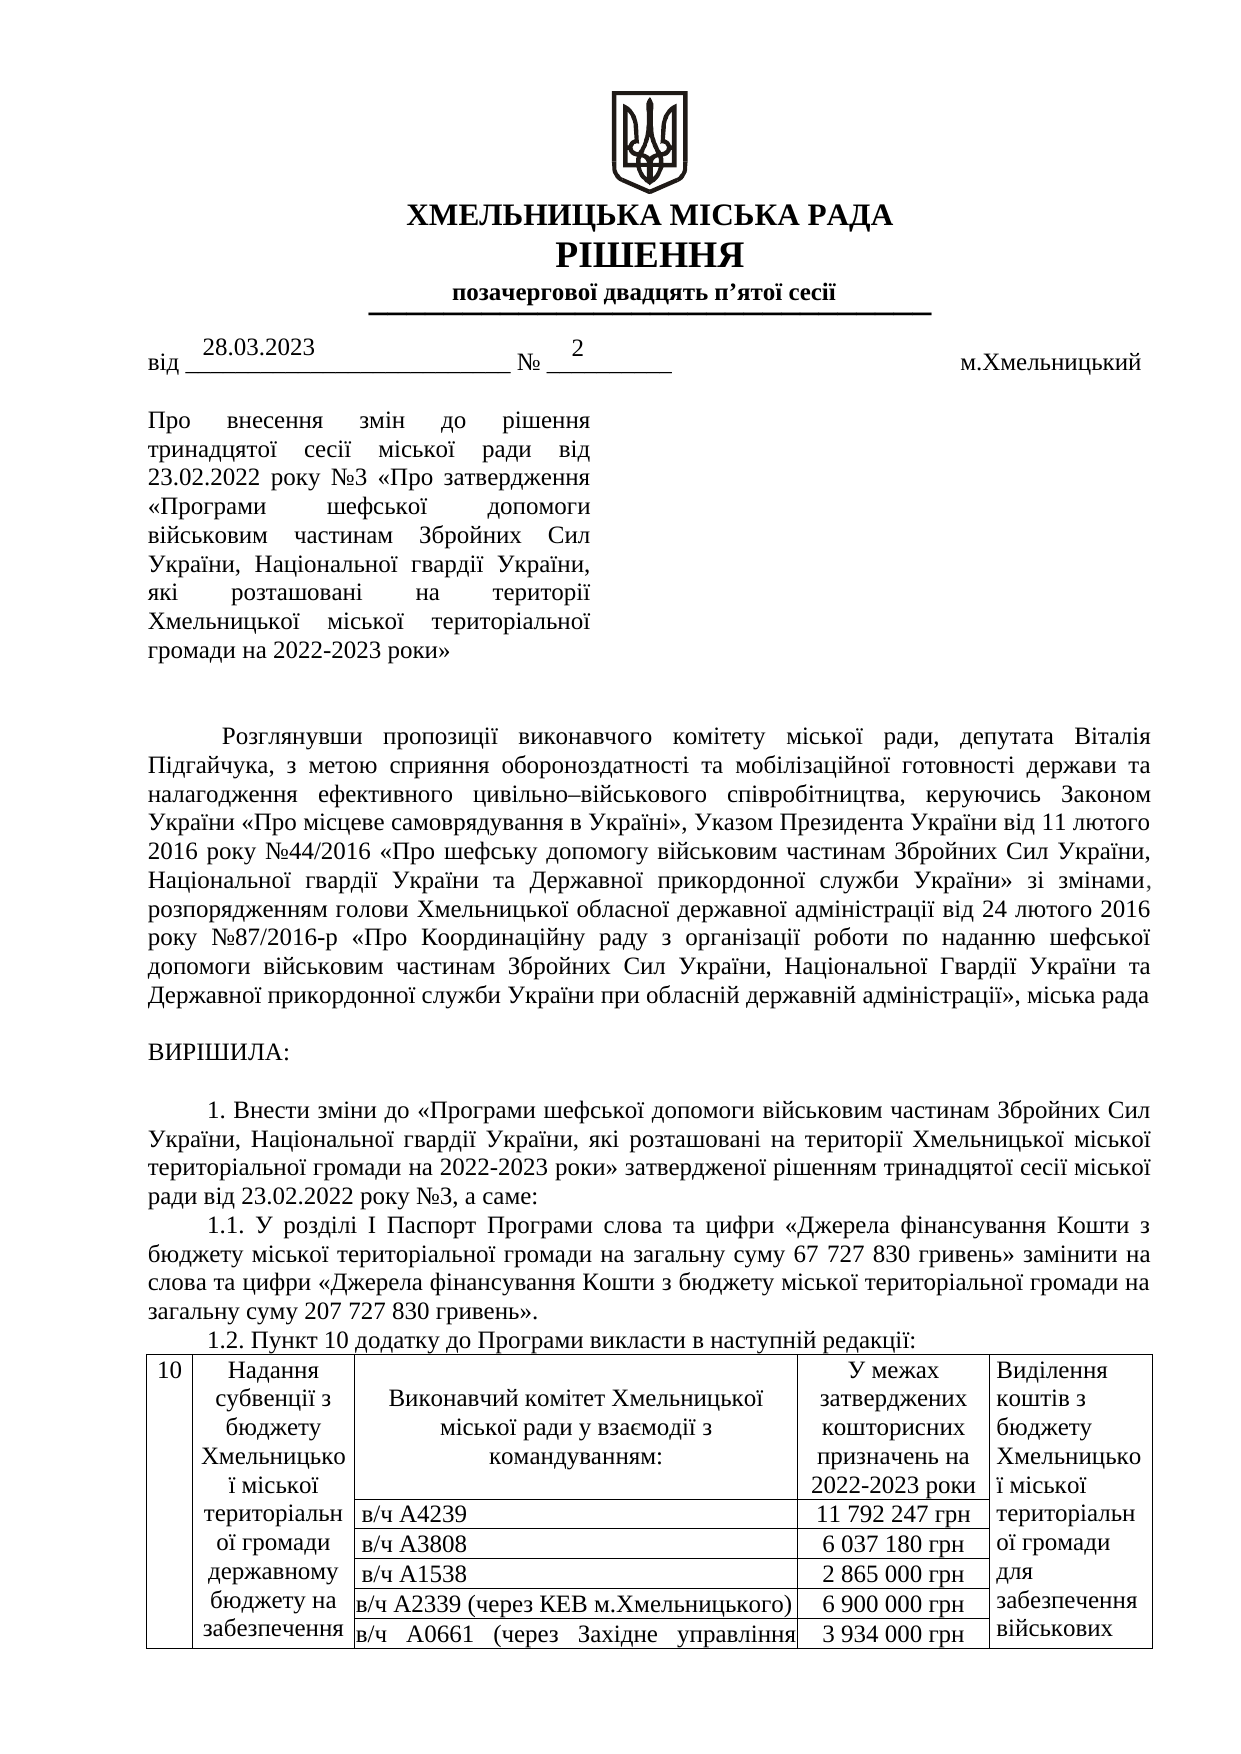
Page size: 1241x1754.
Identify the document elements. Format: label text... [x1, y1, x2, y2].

table_header Надання субвенції з бюджету Хмельницької міської територіальної громади державному бюджету на забезпечення військових частин матеріально-технічними засобами та інше. [193, 1355, 354, 1647]
text ______________________________ [148, 276, 1152, 319]
text 1.1. У розділі І Паспорт Програми слова та цифри «Джерела фінансування Кошти з бюджету міської територіальної громади на загальну суму 67 727 830 гривень» замінити на слова та цифри «Джерела фінансування Кошти з бюджету міської територіальної громади на загальну суму 207 727 830 гривень». [148, 1210, 1152, 1325]
table_header У межах затверджених кошторисних призначень на 2022-2023 роки [798, 1355, 989, 1498]
table_cell в/ч А1538 [355, 1559, 797, 1588]
table_cell 6 037 180 грн [798, 1529, 989, 1558]
text ХМЕЛЬНИЦЬКА МІСЬКА РАДА [148, 196, 1152, 232]
table_header Виділення коштів з бюджету Хмельницької міської територіальної громади для забезпечення військових частин матеріально-технічними засобами. Сприяння піднесенню престижу військової служби; Участь у військово-патріотичному вихованні молоді. Підготовка допризовної молоді до виконання військового обов’язку щодо захисту держави. Участь військовослужбовців в урочистостях та святкових заходах, організатором яких виступає міська рада. [990, 1355, 1152, 1647]
table_cell 3 934 000 грн [798, 1619, 989, 1647]
text Про внесення змін до рішення тринадцятої сесії міської ради від 23.02.2022 року №3 «Про затвердження «Програми шефської допомоги військовим частинам Збройних Сил України, Національної гвардії України, які розташовані на території Хмельницької міської територіальної громади на 2022-2023 роки» [148, 405, 591, 664]
table_cell в/ч А2339 (через КЕВ м.Хмельницького) [355, 1589, 797, 1618]
table_header 10 [147, 1355, 192, 1647]
text 1. Внести зміни до «Програми шефської допомоги військовим частинам Збройних Сил України, Національної гвардії України, які розташовані на території Хмельницької міської територіальної громади на 2022-2023 роки» затвердженої рішенням тринадцятої сесії міської ради від 23.02.2022 року №3, а саме: [148, 1095, 1152, 1210]
text Розглянувши пропозиції виконавчого комітету міської ради, депутата Віталія Підгайчука, з метою сприяння обороноздатності та мобілізаційної готовності держави та налагодження ефективного цивільно–військового співробітництва, керуючись Законом України «Про місцеве самоврядування в Україні», Указом Президента України від 11 лютого 2016 року №44/2016 «Про шефську допомогу військовим частинам Збройних Сил України, Національної гвардії України та Державної прикордонної служби України» зі змінами, розпорядженням голови Хмельницької обласної державної адміністрації від 24 лютого 2016 року №87/2016-р «Про Координаційну раду з організації роботи по наданню шефської допомоги військовим частинам Збройних Сил України, Національної Гвардії України та Державної прикордонної служби України при обласній державній адміністрації», міська рада [148, 721, 1152, 1009]
text від __________________________ № __________ м.Хмельницький [148, 347, 1152, 376]
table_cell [355, 1619, 797, 1647]
table_cell 6 900 000 грн [798, 1589, 989, 1618]
text 1.2. Пункт 10 додатку до Програми викласти в наступній редакції: [148, 1325, 1152, 1354]
table_cell 11 792 247 грн [798, 1500, 989, 1528]
table_cell 2 865 000 грн [798, 1559, 989, 1588]
text ВИРІШИЛА: [148, 1037, 1152, 1066]
text РІШЕННЯ [148, 232, 1152, 276]
table_cell в/ч А4239 [355, 1500, 797, 1528]
table_header Виконавчий комітет Хмельницької міської ради у взаємодії з командуванням: [355, 1355, 797, 1498]
table_cell в/ч А3808 [355, 1529, 797, 1558]
